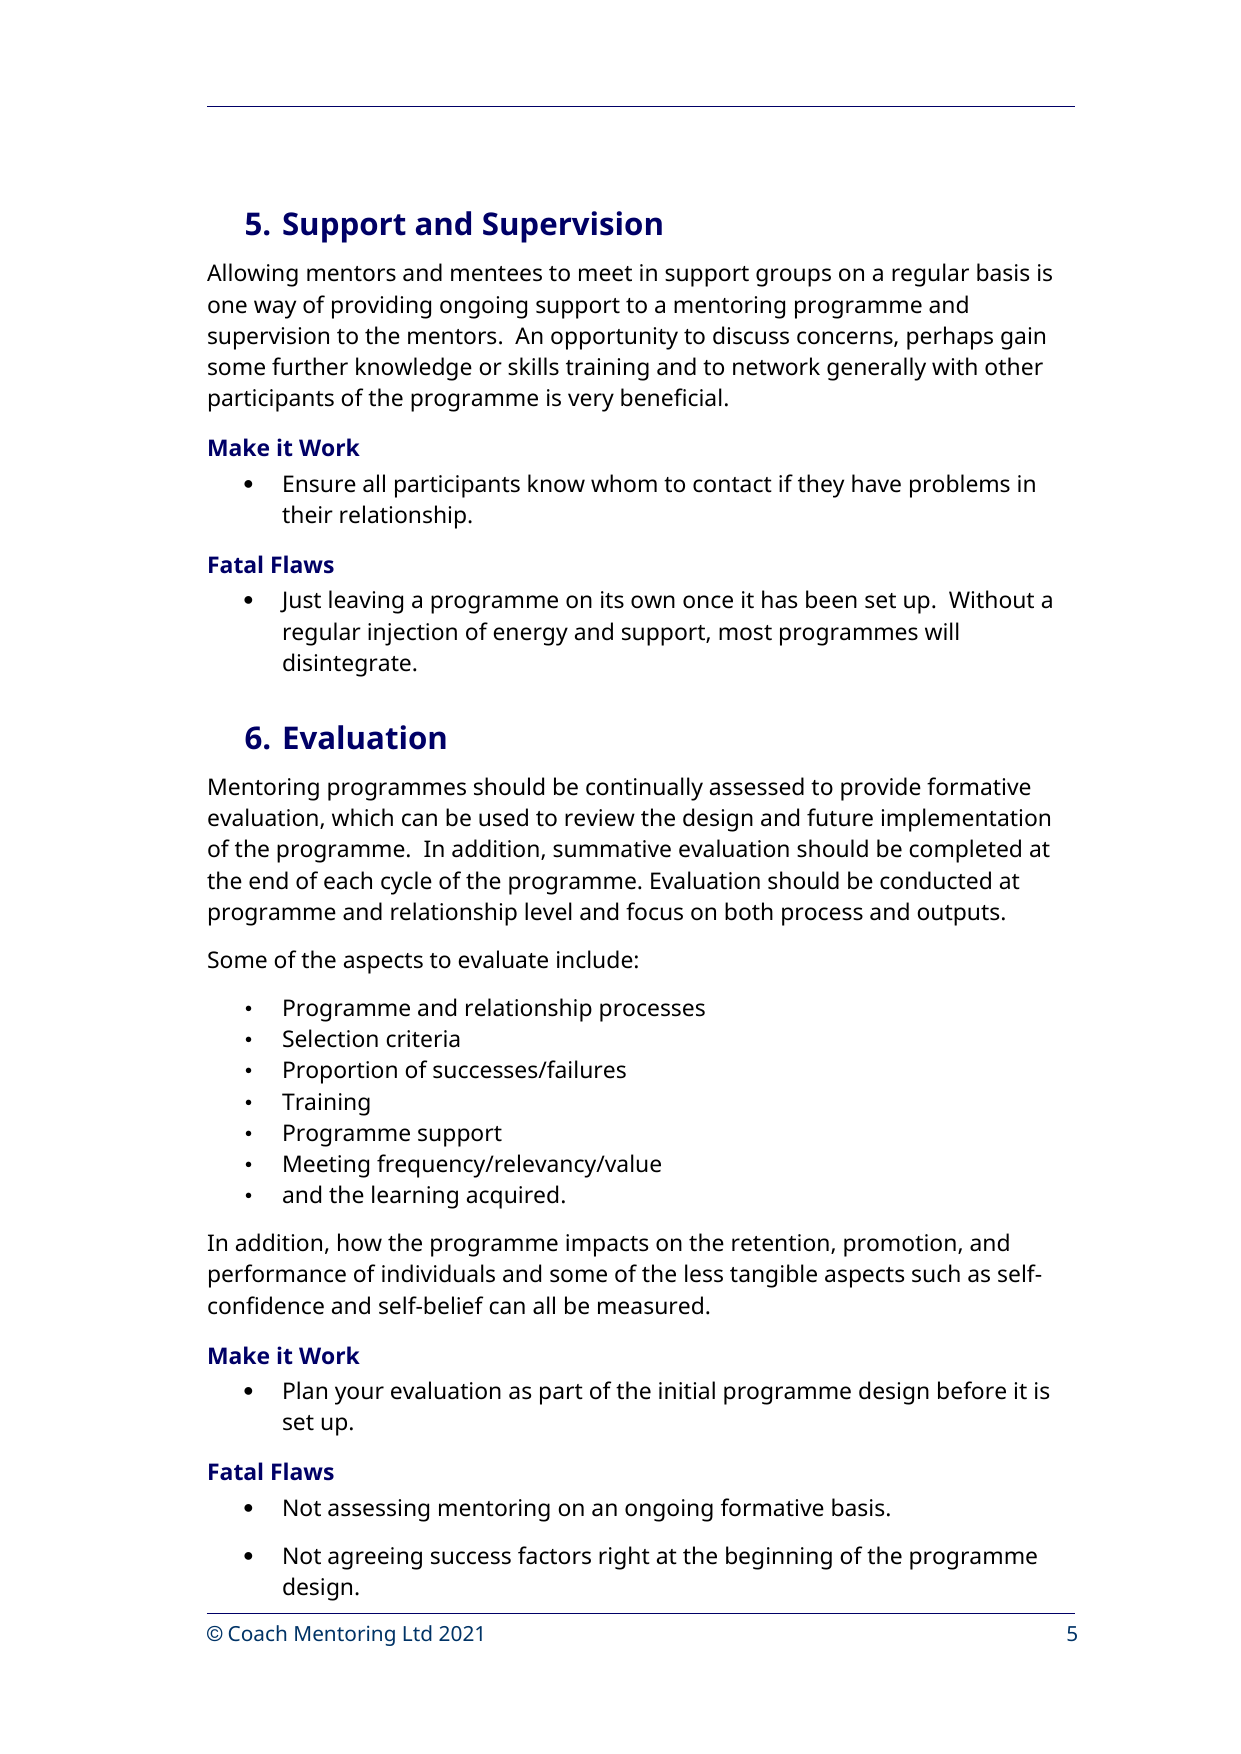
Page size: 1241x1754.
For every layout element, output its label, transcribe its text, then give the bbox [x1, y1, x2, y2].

list Training [244, 1085, 1075, 1117]
text Mentoring programmes should be continually assessed to provide formative evaluation, which can be used to review the design and future implementation of the programme. In addition, summative evaluation should be completed at the end of each cycle of the programme. Evaluation should be conducted at programme and relationship level and focus on both process and outputs. [207, 771, 1075, 927]
subtitle Make it Work [207, 1337, 1075, 1371]
list Meeting frequency/relevancy/value [244, 1148, 1075, 1179]
list Programme and relationship processes [244, 992, 1075, 1023]
subtitle Make it Work [207, 430, 1075, 464]
list Programme support [244, 1117, 1075, 1148]
list Selection criteria [244, 1023, 1075, 1054]
text In addition, how the programme impacts on the retention, promotion, and performance of individuals and some of the less tangible aspects such as self-confidence and self-belief can all be measured. [207, 1227, 1075, 1321]
list and the learning acquired. [244, 1179, 1075, 1210]
list Plan your evaluation as part of the initial programme design before it is set up. [244, 1375, 1075, 1437]
text Some of the aspects to evaluate include: [207, 944, 1075, 975]
list Not agreeing success factors right at the beginning of the programme design. [244, 1539, 1075, 1602]
list Not assessing mentoring on an ongoing formative basis. [244, 1492, 1075, 1523]
list Ensure all participants know whom to contact if they have problems in their relationship. [244, 468, 1075, 530]
list Just leaving a programme on its own once it has been set up. Without a regular injection of energy and support, most programmes will disintegrate. [244, 584, 1075, 678]
subtitle Fatal Flaws [207, 1454, 1075, 1487]
subtitle Support and Supervision [244, 202, 1075, 245]
subtitle Evaluation [244, 716, 1075, 758]
text Allowing mentors and mentees to meet in support groups on a regular basis is one way of providing ongoing support to a mentoring programme and supervision to the mentors. An opportunity to discuss concerns, perhaps gain some further knowledge or skills training and to network generally with other participants of the programme is very beneficial. [207, 257, 1075, 414]
subtitle Fatal Flaws [207, 547, 1075, 580]
list Proportion of successes/failures [244, 1054, 1075, 1085]
